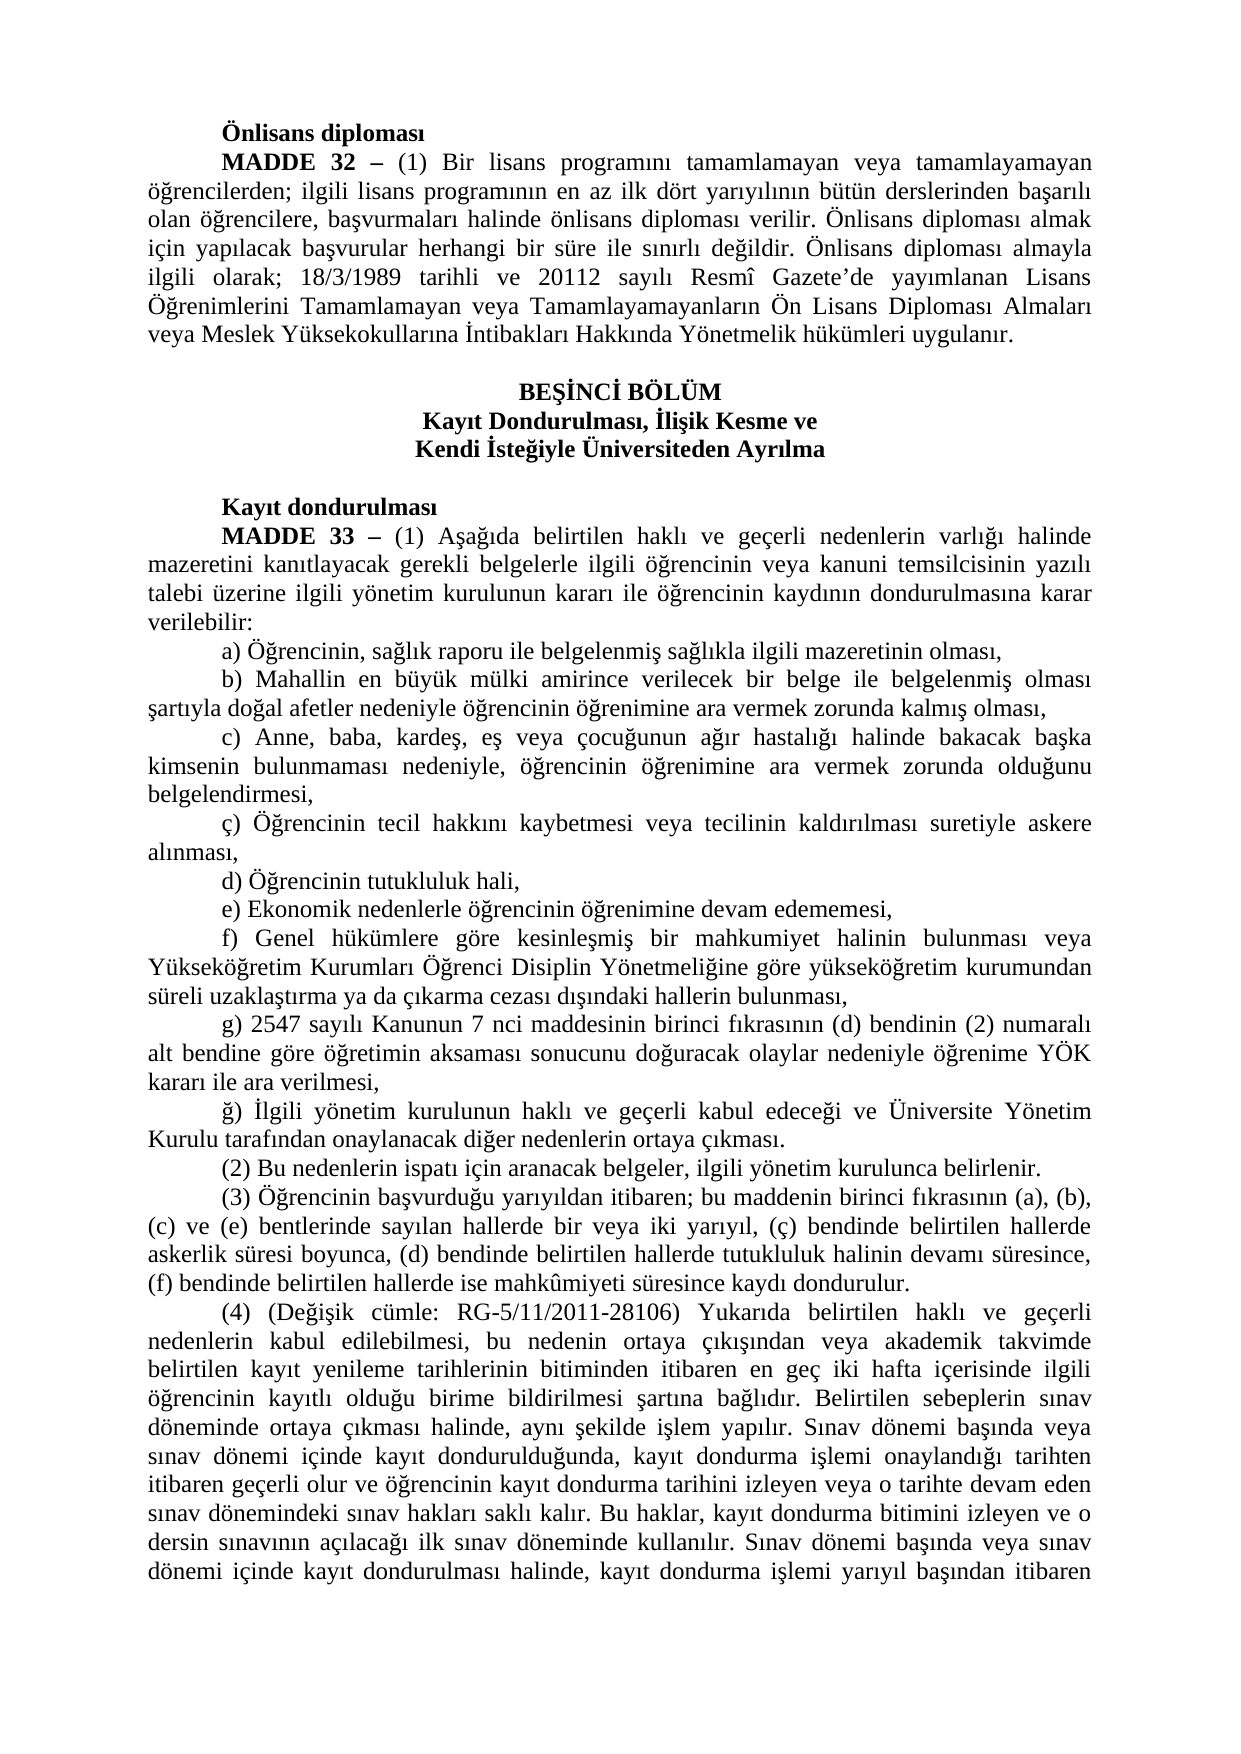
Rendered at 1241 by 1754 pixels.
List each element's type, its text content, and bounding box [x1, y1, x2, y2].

text ğ) İlgili yönetim kurulunun haklı ve geçerli kabul edeceği ve Üniversite Yönetim Kurulu tarafından onaylanacak diğer nedenlerin ortaya çıkması. [148, 1096, 1093, 1153]
text MADDE 32 – (1) Bir lisans programını tamamlamayan veya tamamlayamayan öğrencilerden; ilgili lisans programının en az ilk dört yarıyılının bütün derslerinden başarılı olan öğrencilere, başvurmaları halinde önlisans diploması verilir. Önlisans diploması almak için yapılacak başvurular herhangi bir süre ile sınırlı değildir. Önlisans diploması almayla ilgili olarak; 18/3/1989 tarihli ve 20112 sayılı Resmî Gazete’de yayımlanan Lisans Öğrenimlerini Tamamlamayan veya Tamamlayamayanların Ön Lisans Diploması Almaları veya Meslek Yüksekokullarına İntibakları Hakkında Yönetmelik hükümleri uygulanır. [148, 147, 1093, 348]
text c) Anne, baba, kardeş, eş veya çocuğunun ağır hastalığı halinde bakacak başka kimsenin bulunmaması nedeniyle, öğrencinin öğrenimine ara vermek zorunda olduğunu belgelendirmesi, [148, 722, 1093, 808]
text MADDE 33 – (1) Aşağıda belirtilen haklı ve geçerli nedenlerin varlığı halinde mazeretini kanıtlayacak gerekli belgelerle ilgili öğrencinin veya kanuni temsilcisinin yazılı talebi üzerine ilgili yönetim kurulunun kararı ile öğrencinin kaydının dondurulmasına karar verilebilir: [148, 521, 1093, 636]
text BEŞİNCİ BÖLÜM [148, 377, 1093, 406]
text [148, 1297, 1093, 1584]
text (3) Öğrencinin başvurduğu yarıyıldan itibaren; bu maddenin birinci fıkrasının (a), (b), (c) ve (e) bentlerinde sayılan hallerde bir veya iki yarıyıl, (ç) bendinde belirtilen hallerde askerlik süresi boyunca, (d) bendinde belirtilen hallerde tutukluluk halinin devamı süresince, (f) bendinde belirtilen hallerde ise mahkûmiyeti süresince kaydı dondurulur. [148, 1182, 1093, 1297]
text Kayıt dondurulması [148, 492, 1093, 521]
text b) Mahallin en büyük mülki amirince verilecek bir belge ile belgelenmiş olması şartıyla doğal afetler nedeniyle öğrencinin öğrenimine ara vermek zorunda kalmış olması, [148, 664, 1093, 722]
text ç) Öğrencinin tecil hakkını kaybetmesi veya tecilinin kaldırılması suretiyle askere alınması, [148, 808, 1093, 866]
text Kendi İsteğiyle Üniversiteden Ayrılma [148, 434, 1093, 463]
text e) Ekonomik nedenlerle öğrencinin öğrenimine devam edememesi, [148, 894, 1093, 923]
text g) 2547 sayılı Kanunun 7 nci maddesinin birinci fıkrasının (d) bendinin (2) numaralı alt bendine göre öğretimin aksaması sonucunu doğuracak olaylar nedeniyle öğrenime YÖK kararı ile ara verilmesi, [148, 1009, 1093, 1096]
text Önlisans diploması [148, 118, 1093, 147]
text a) Öğrencinin, sağlık raporu ile belgelenmiş sağlıkla ilgili mazeretinin olması, [148, 636, 1093, 664]
text Kayıt Dondurulması, İlişik Kesme ve [148, 406, 1093, 434]
text d) Öğrencinin tutukluluk hali, [148, 866, 1093, 894]
text f) Genel hükümlere göre kesinleşmiş bir mahkumiyet halinin bulunması veya Yükseköğretim Kurumları Öğrenci Disiplin Yönetmeliğine göre yükseköğretim kurumundan süreli uzaklaştırma ya da çıkarma cezası dışındaki hallerin bulunması, [148, 923, 1093, 1009]
text (2) Bu nedenlerin ispatı için aranacak belgeler, ilgili yönetim kurulunca belirlenir. [148, 1153, 1093, 1182]
